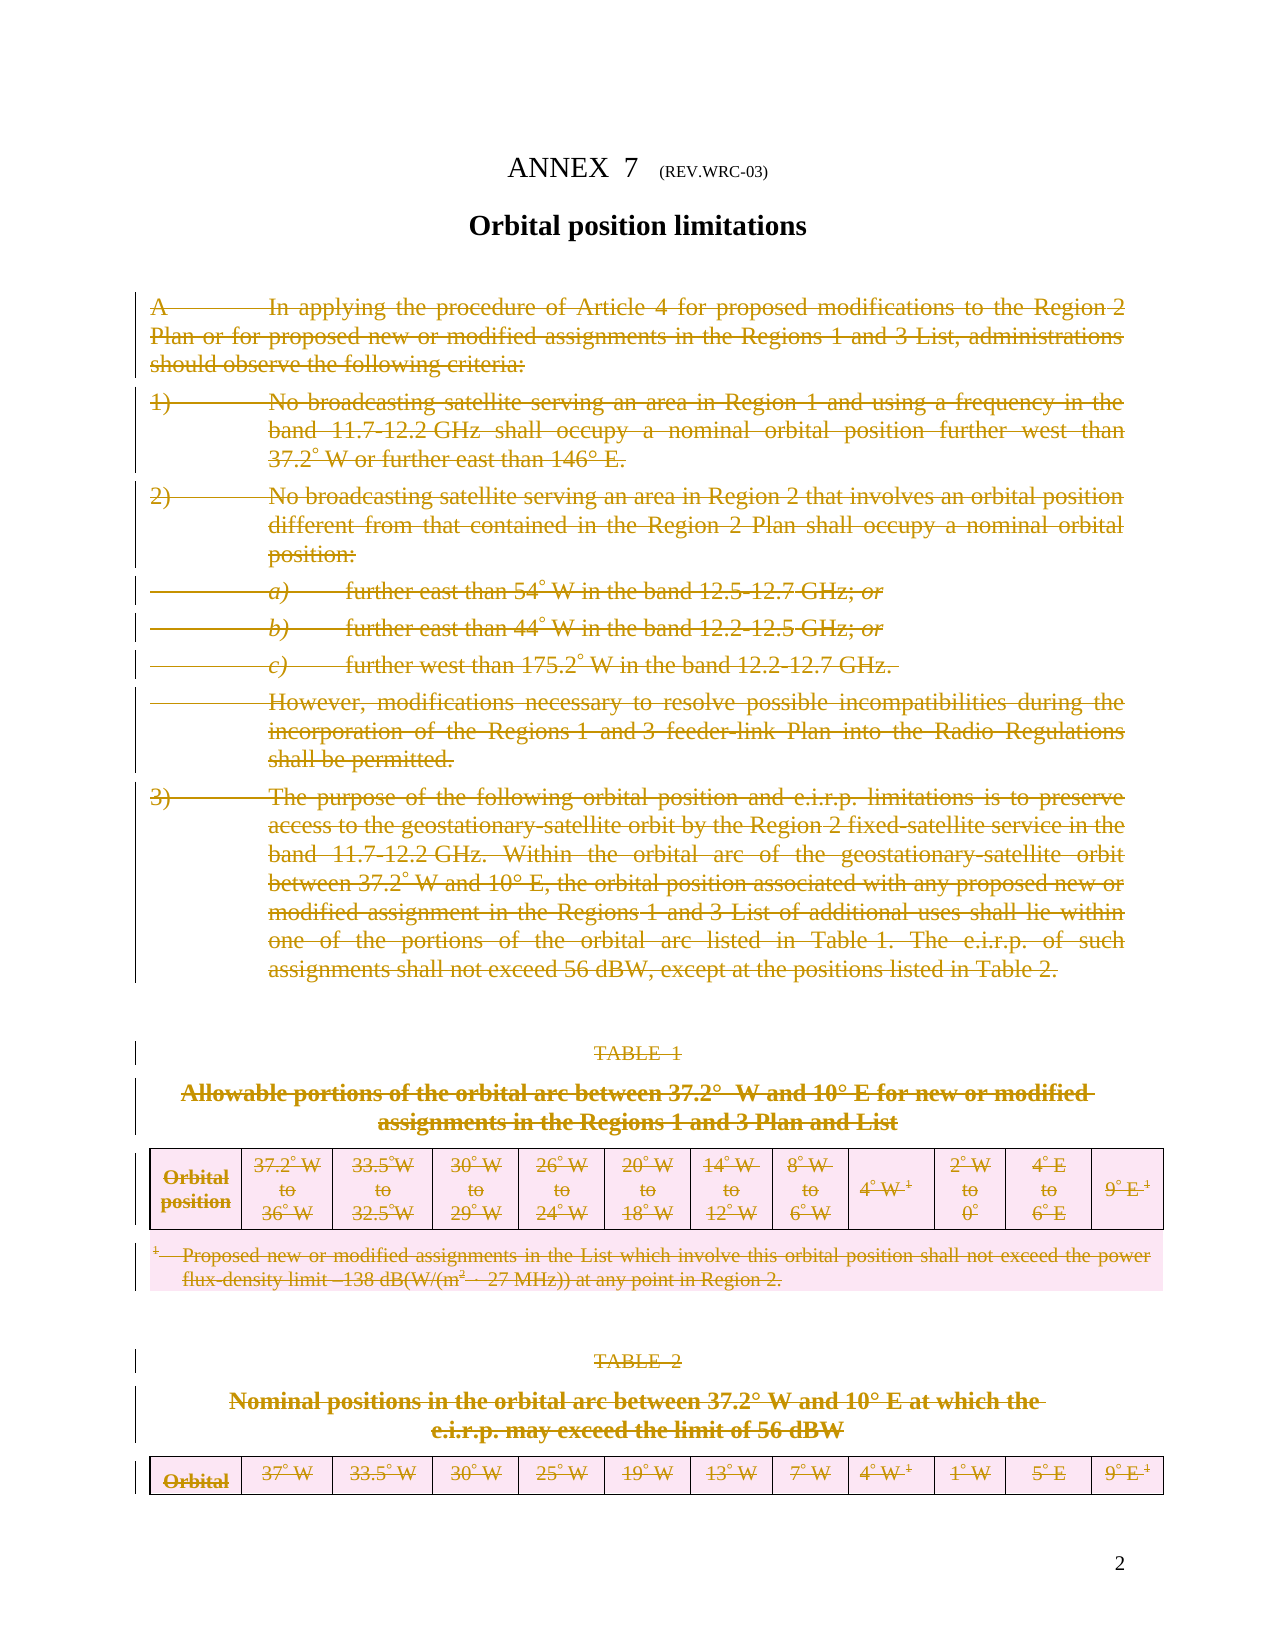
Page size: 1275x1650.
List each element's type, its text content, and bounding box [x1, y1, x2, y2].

title Orbital position limitations [150, 208, 1125, 242]
text ANNEX 7 (Rev.WRC-03) [150, 150, 1125, 183]
